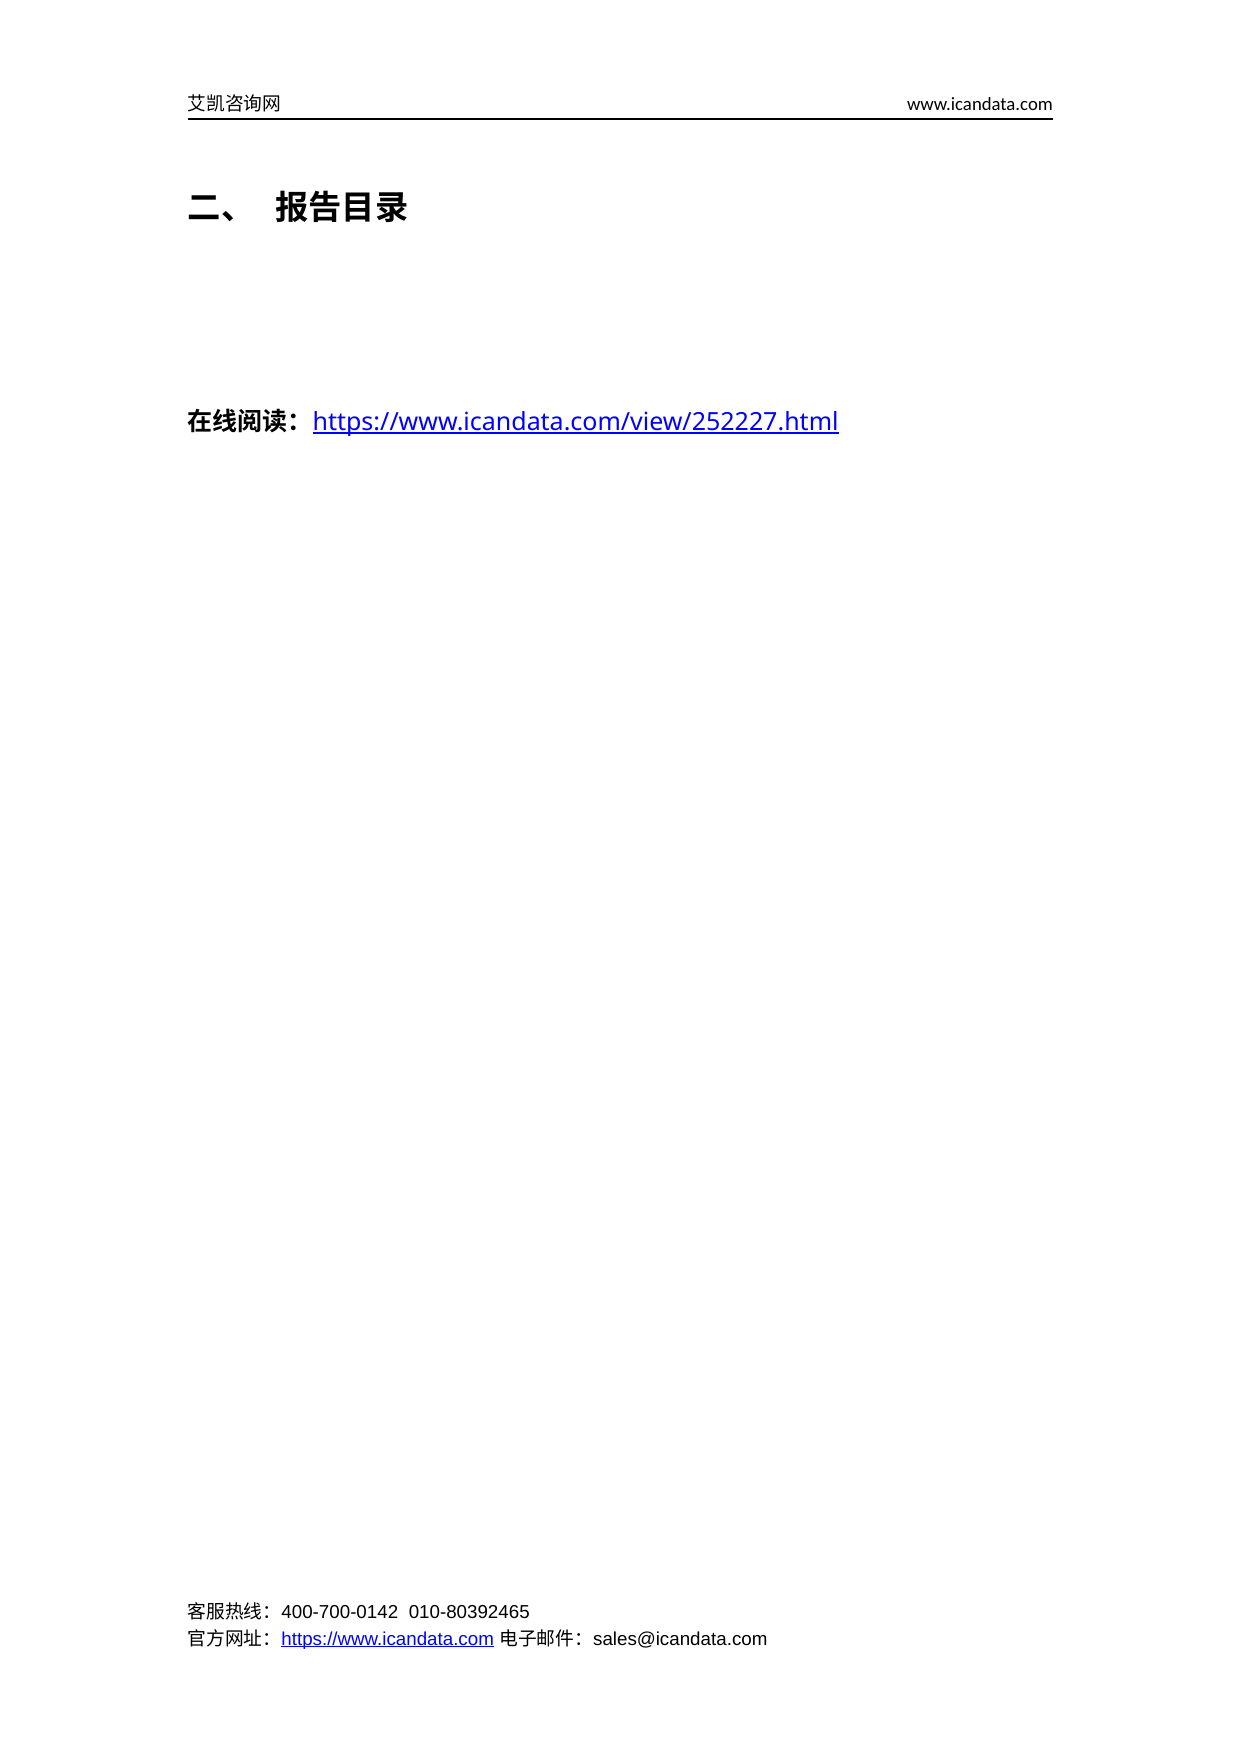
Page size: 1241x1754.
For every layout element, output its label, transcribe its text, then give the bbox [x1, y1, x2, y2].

subtitle 报告目录 [187, 172, 1053, 237]
text 在线阅读：https://www.icandata.com/view/252227.html [187, 387, 1053, 452]
